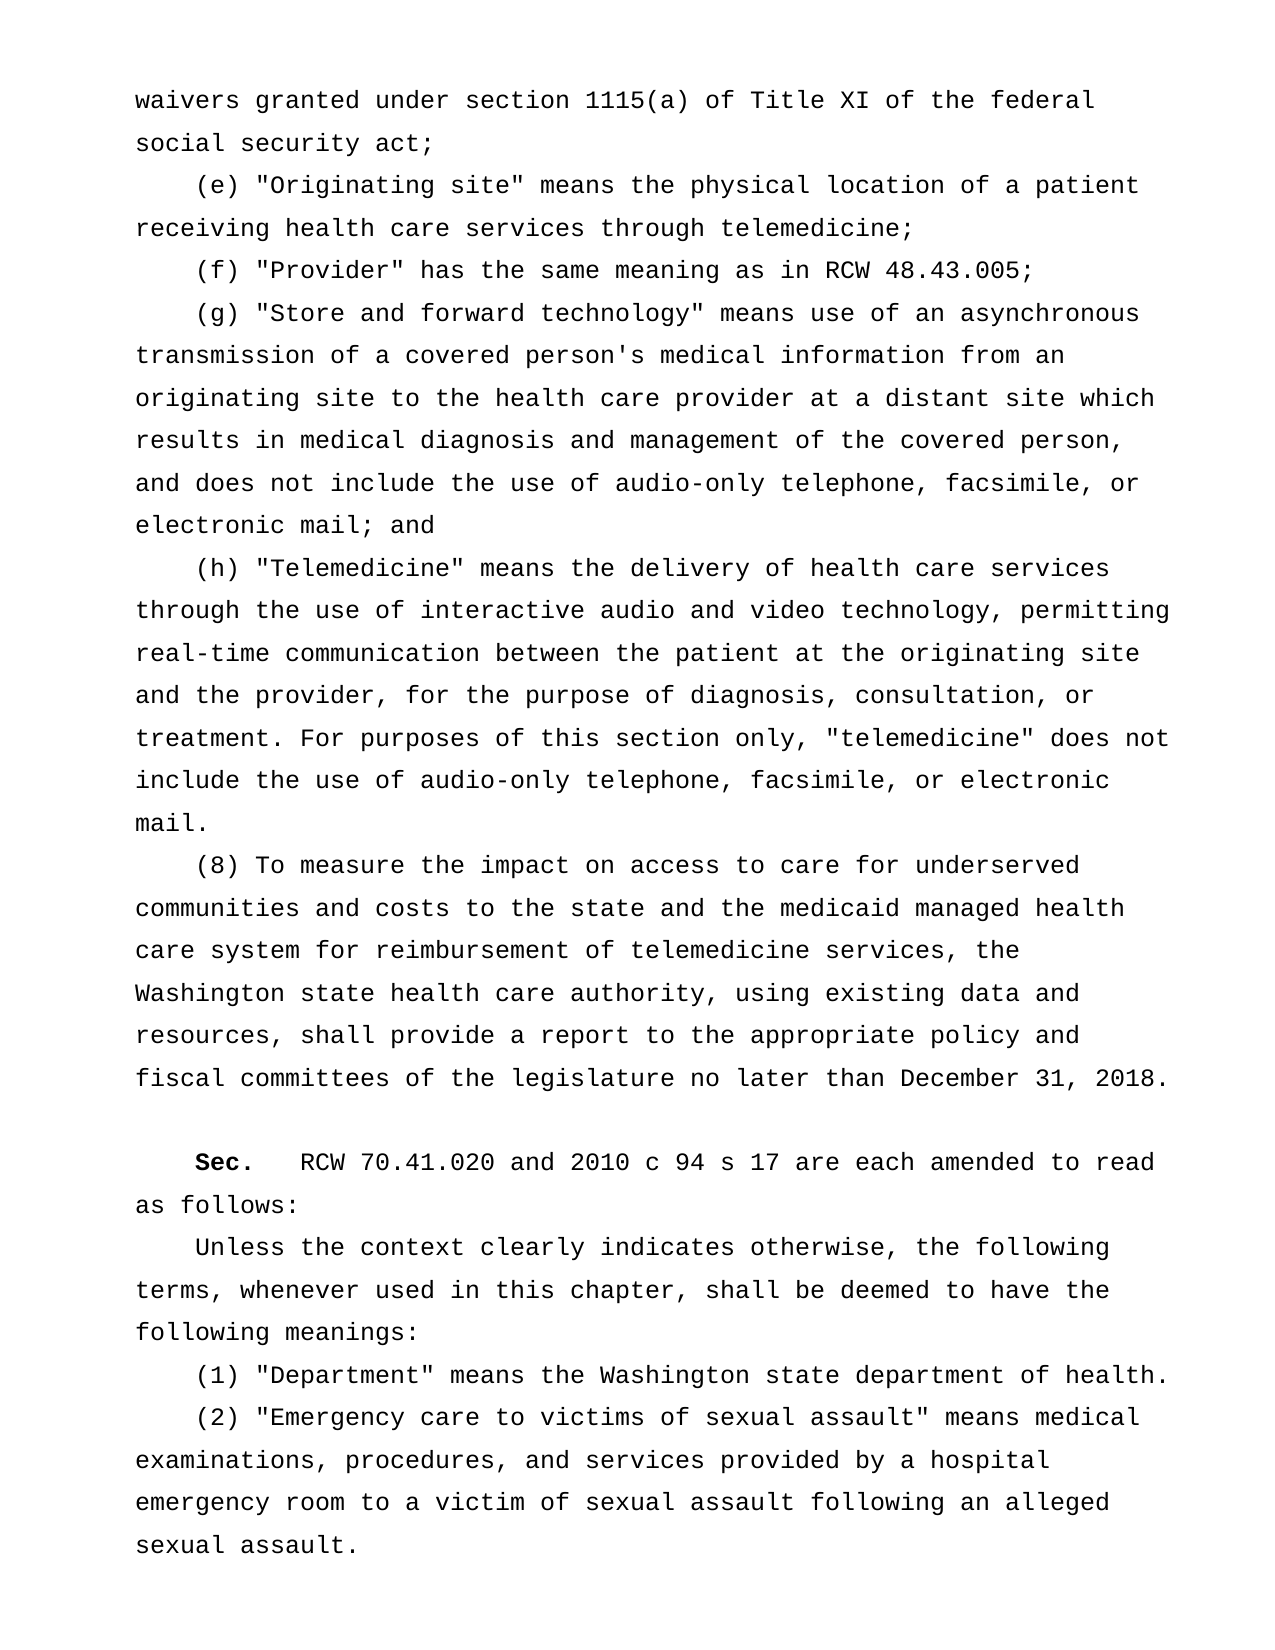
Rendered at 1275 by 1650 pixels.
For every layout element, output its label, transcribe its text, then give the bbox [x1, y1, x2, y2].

text (f) "Provider" has the same meaning as in RCW 48.43.005; [135, 245, 1170, 287]
text Sec. RCW 70.41.020 and 2010 c 94 s 17 are each amended to read as follows: [135, 1137, 1170, 1222]
text (8) To measure the impact on access to care for underserved communities and costs to the state and the medicaid managed health care system for reimbursement of telemedicine services, the Washington state health care authority, using existing data and resources, shall provide a report to the appropriate policy and fiscal committees of the legislature no later than December 31, 2018. [135, 840, 1170, 1095]
text (g) "Store and forward technology" means use of an asynchronous transmission of a covered person's medical information from an originating site to the health care provider at a distant site which results in medical diagnosis and management of the covered person, and does not include the use of audio-only telephone, facsimile, or electronic mail; and [135, 287, 1170, 542]
text (2) "Emergency care to victims of sexual assault" means medical examinations, procedures, and services provided by a hospital emergency room to a victim of sexual assault following an alleged sexual assault. [135, 1392, 1170, 1562]
text (e) "Originating site" means the physical location of a patient receiving health care services through telemedicine; [135, 160, 1170, 245]
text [135, 75, 1170, 160]
text Unless the context clearly indicates otherwise, the following terms, whenever used in this chapter, shall be deemed to have the following meanings: [135, 1222, 1170, 1349]
text (1) "Department" means the Washington state department of health. [135, 1349, 1170, 1392]
text (h) "Telemedicine" means the delivery of health care services through the use of interactive audio and video technology, permitting real-time communication between the patient at the originating site and the provider, for the purpose of diagnosis, consultation, or treatment. For purposes of this section only, "telemedicine" does not include the use of audio-only telephone, facsimile, or electronic mail. [135, 542, 1170, 840]
